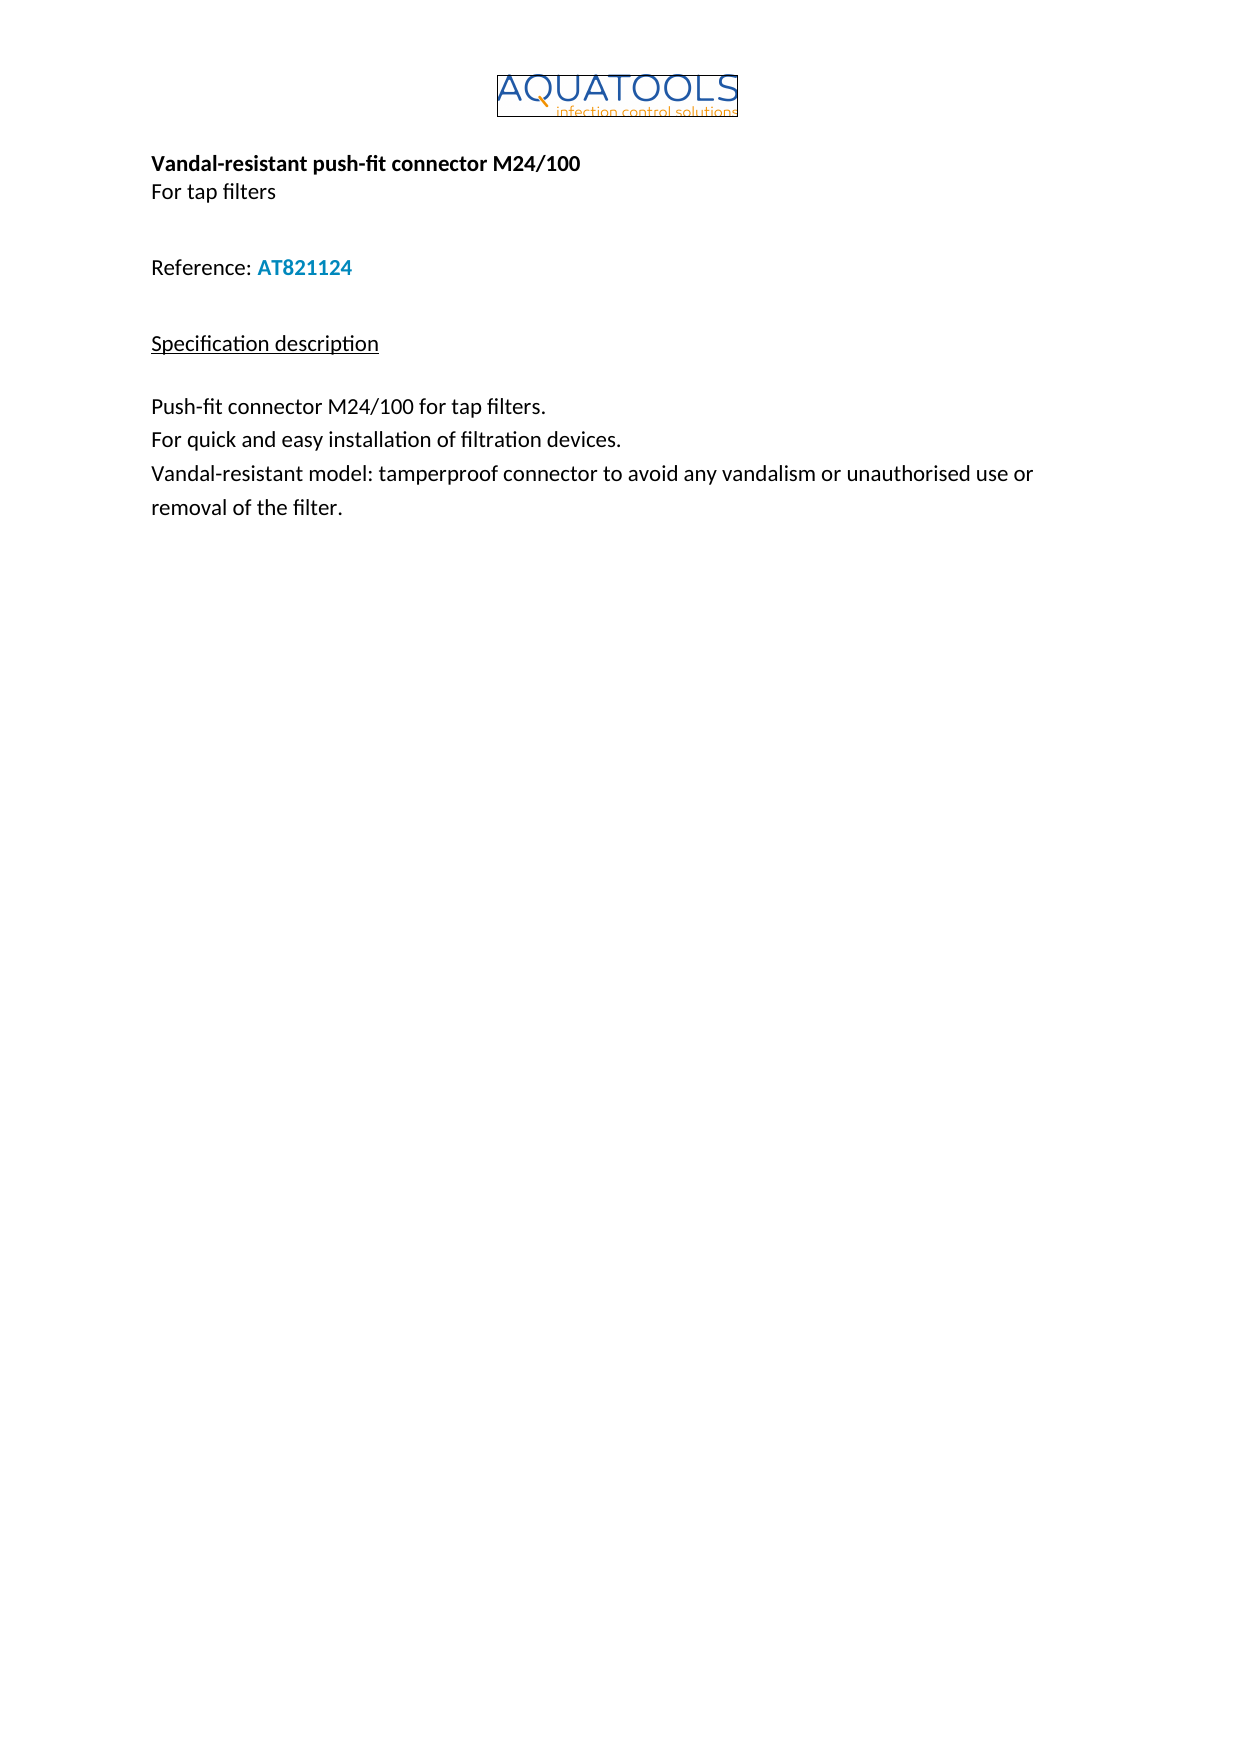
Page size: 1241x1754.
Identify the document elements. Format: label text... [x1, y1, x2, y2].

text Reference: AT821124 [151, 253, 1084, 281]
text Push-fit connector M24/100 for tap filters. [151, 392, 1084, 420]
text Specification description [151, 329, 1084, 357]
text For quick and easy installation of filtration devices. [151, 426, 1084, 453]
text For tap filters [151, 177, 1084, 205]
text Vandal-resistant model: tamperproof connector to avoid any vandalism or unauthorised use or removal of the filter. [151, 459, 1084, 521]
picture [498, 76, 737, 116]
text Vandal-resistant push-fit connector M24/100 [151, 149, 1084, 177]
